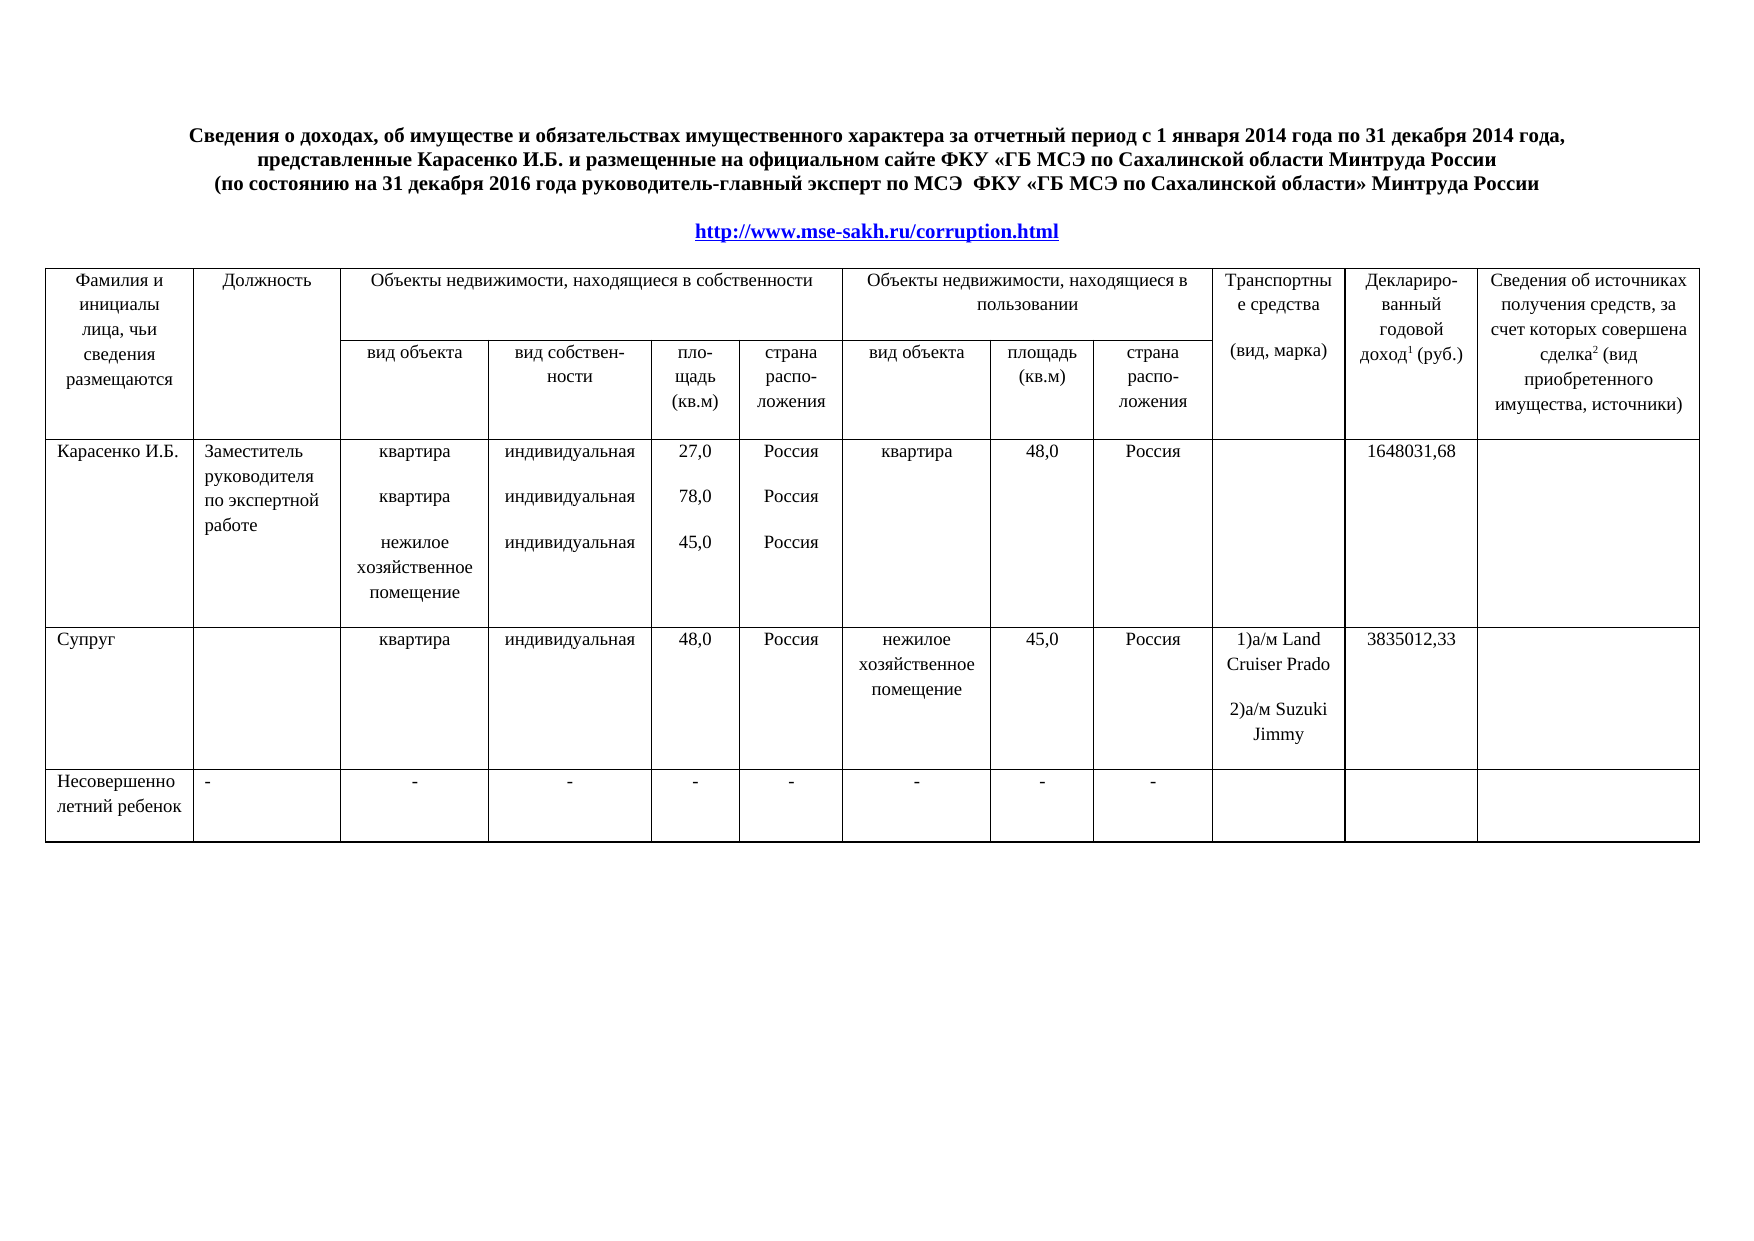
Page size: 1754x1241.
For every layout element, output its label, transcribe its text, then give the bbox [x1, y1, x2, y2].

table_cell вид объекта [843, 341, 990, 439]
table_cell [1478, 770, 1699, 841]
table_cell Карасенко И.Б. [46, 440, 193, 627]
table_cell 1)а/м Land Cruiser Prado 2)а/м Suzuki Jimmy [1213, 628, 1344, 769]
table_cell [1346, 770, 1477, 841]
table_cell 48,0 [991, 440, 1093, 627]
table_cell - [843, 770, 990, 841]
table_cell страна распо-ложения [1094, 341, 1212, 439]
table_cell пло-щадь (кв.м) [652, 341, 739, 439]
table_cell - [1094, 770, 1212, 841]
table_header Должность [194, 269, 340, 439]
text http://www.mse-sakh.ru/corruption.html [75, 219, 1679, 243]
text представленные Карасенко И.Б. и размещенные на официальном сайте ФКУ «ГБ МСЭ по Сахалинской области Минтруда России [75, 147, 1679, 171]
table_cell [1213, 440, 1344, 627]
table_cell Россия [740, 628, 842, 769]
table_cell 3835012,33 [1346, 628, 1477, 769]
table_cell Заместитель руководителя по экспертной работе [194, 440, 340, 627]
table_cell 48,0 [652, 628, 739, 769]
table_cell [1478, 440, 1699, 627]
table_cell - [489, 770, 651, 841]
text Сведения о доходах, об имуществе и обязательствах имущественного характера за отчетный период с 1 января 2014 года по 31 декабря 2014 года, [75, 123, 1679, 147]
table_cell - [991, 770, 1093, 841]
table_cell 27,0 78,0 45,0 [652, 440, 739, 627]
table_header Транспортные средства (вид, марка) [1213, 269, 1344, 439]
table_cell индивидуальная индивидуальная индивидуальная [489, 440, 651, 627]
table_header Объекты недвижимости, находящиеся в пользовании [843, 269, 1212, 339]
table_cell - [740, 770, 842, 841]
table_cell квартира квартира нежилое хозяйственное помещение [341, 440, 488, 627]
table_cell Россия [1094, 440, 1212, 627]
table_cell Россия [1094, 628, 1212, 769]
table_cell [1478, 628, 1699, 769]
table_cell индивидуальная [489, 628, 651, 769]
table_cell страна распо-ложения [740, 341, 842, 439]
table_cell квартира [843, 440, 990, 627]
table_cell нежилое хозяйственное помещение [843, 628, 990, 769]
table_header Деклариро-ванный годовой доход1 (руб.) [1346, 269, 1477, 439]
table_header Объекты недвижимости, находящиеся в собственности [341, 269, 842, 339]
table_cell площадь (кв.м) [991, 341, 1093, 439]
table_cell 45,0 [991, 628, 1093, 769]
table_header Сведения об источниках получения средств, за счет которых совершена сделка2 (вид приобретенного имущества, источники) [1478, 269, 1699, 439]
table_cell - [652, 770, 739, 841]
table_cell Россия Россия Россия [740, 440, 842, 627]
table_cell 1648031,68 [1346, 440, 1477, 627]
table_cell вид собствен-ности [489, 341, 651, 439]
text (по состоянию на 31 декабря 2016 года руководитель-главный эксперт по МСЭ ФКУ «ГБ МСЭ по Сахалинской области» Минтруда России [75, 171, 1679, 195]
table_cell [1213, 770, 1344, 841]
table_cell - [341, 770, 488, 841]
table_cell квартира [341, 628, 488, 769]
table_header Фамилия и инициалы лица, чьи сведения размещаются [46, 269, 193, 439]
table_cell Несовершеннолетний ребенок [46, 770, 193, 841]
table_cell вид объекта [341, 341, 488, 439]
table_cell - [194, 770, 340, 841]
table_cell Супруг [46, 628, 193, 769]
table_cell [194, 628, 340, 769]
